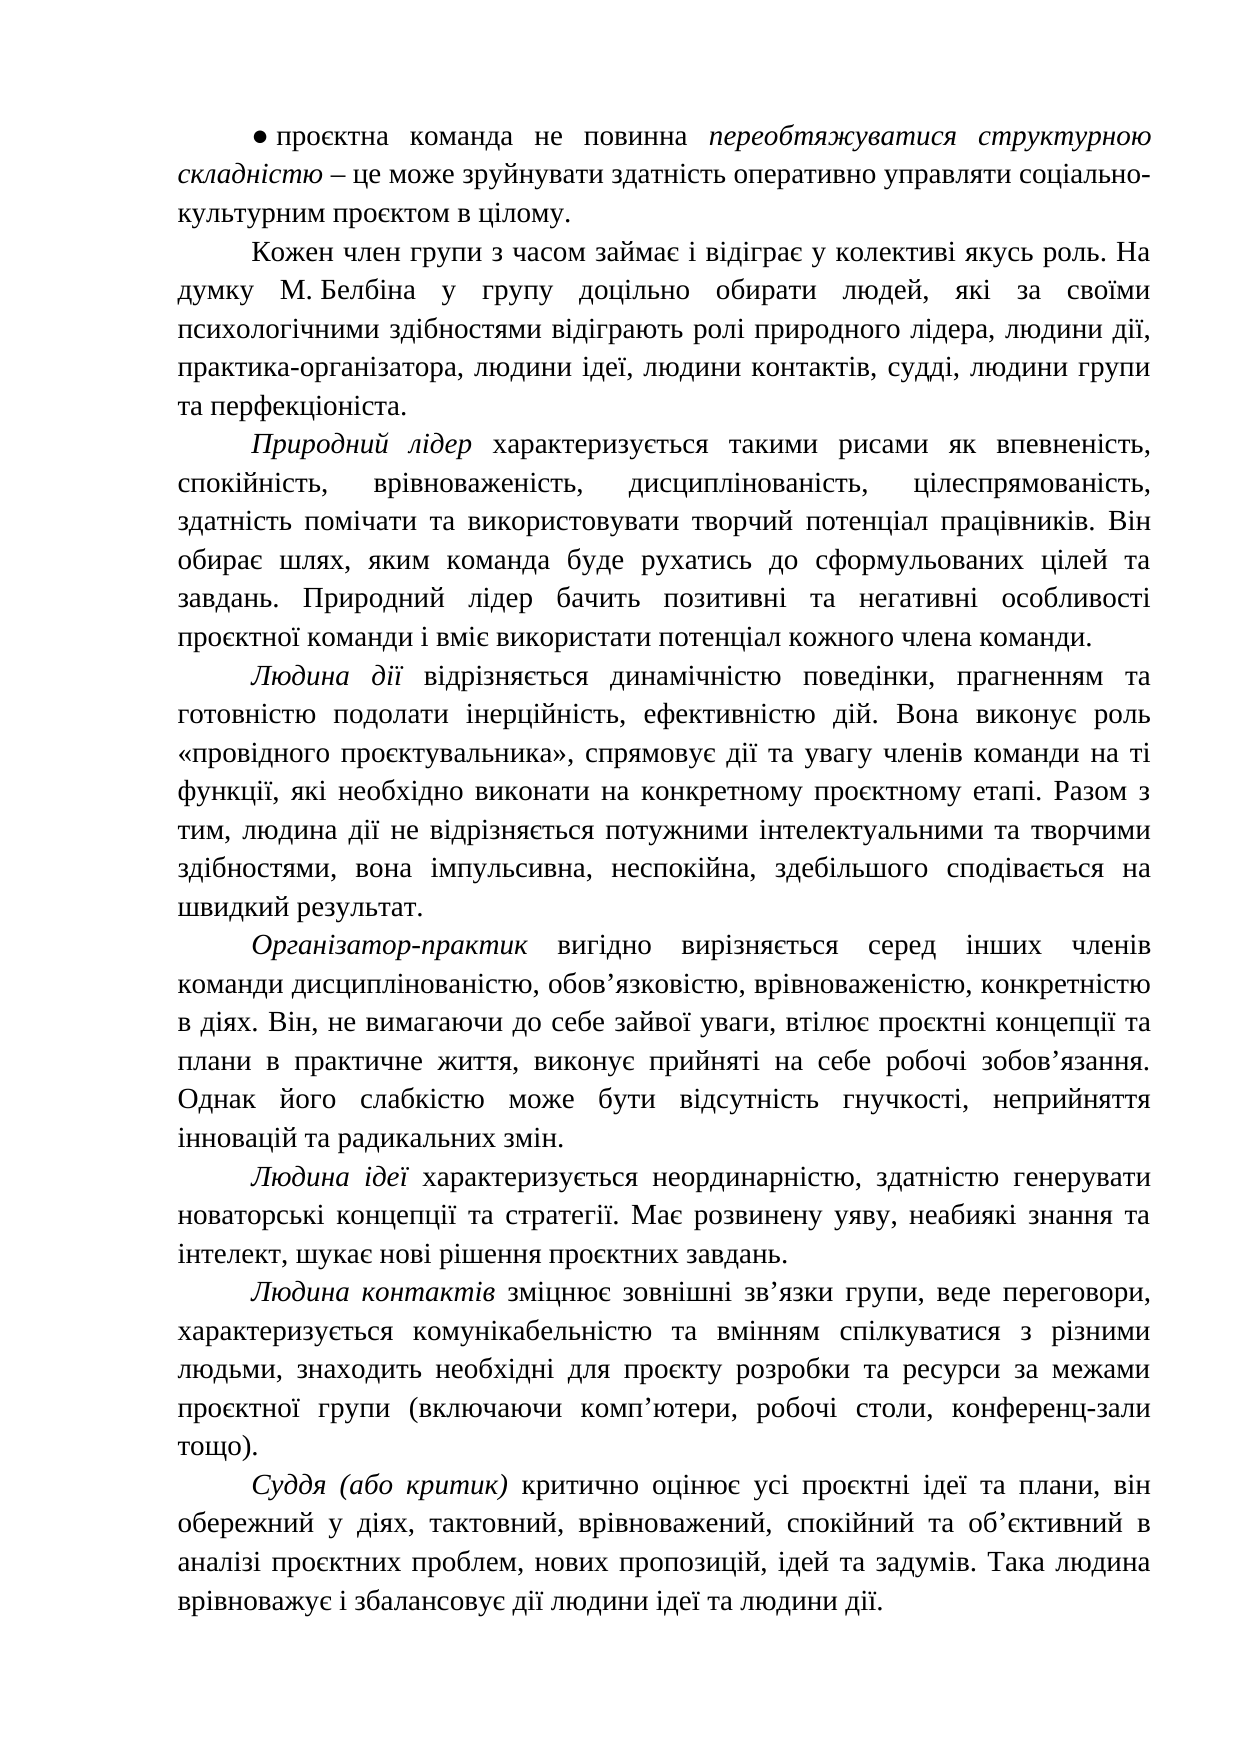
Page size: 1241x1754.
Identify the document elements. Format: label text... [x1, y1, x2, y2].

text ● проєктна команда не повинна переобтяжуватися структурною складністю – це може зруйнувати здатність оперативно управляти соціально-культурним проєктом в цілому. [177, 118, 1152, 229]
text Людина ідеї характеризується неординарністю, здатністю генерувати новаторські концепції та стратегії. Має розвинену уяву, неабиякі знання та інтелект, шукає нові рішення проєктних завдань. [177, 1159, 1152, 1269]
text Людина дії відрізняється динамічністю поведінки, прагненням та готовністю подолати інерційність, ефективністю дій. Вона виконує роль «провідного проєктувальника», спрямовує дії та увагу членів команди на ті функції, які необхідно виконати на конкретному проєктному етапі. Разом з тим, людина дії не відрізняється потужними інтелектуальними та творчими здібностями, вона імпульсивна, неспокійна, здебільшого сподівається на швидкий результат. [177, 658, 1152, 922]
text Природний лідер характеризується такими рисами як впевненість, спокійність, врівноваженість, дисциплінованість, цілеспрямованість, здатність помічати та використовувати творчий потенціал працівників. Він обирає шлях, яким команда буде рухатись до сформульованих цілей та завдань. Природний лідер бачить позитивні та негативні особливості проєктної команди і вміє використати потенціал кожного члена команди. [177, 426, 1152, 653]
text Суддя (або критик) критично оцінює усі проєктні ідеї та плани, він обережний у діях, тактовний, врівноважений, спокійний та об’єктивний в аналізі проєктних проблем, нових пропозицій, ідей та задумів. Така людина врівноважує і збалансовує дії людини ідеї та людини дії. [177, 1467, 1152, 1616]
text Людина контактів зміцнює зовнішні зв’язки групи, веде переговори, характеризується комунікабельністю та вмінням спілкуватися з різними людьми, знаходить необхідні для проєкту розробки та ресурси за межами проєктної групи (включаючи комп’ютери, робочі столи, конференц-зали тощо). [177, 1274, 1152, 1462]
text Організатор-практик вигідно вирізняється серед інших членів команди дисциплінованістю, обов’язковістю, врівноваженістю, конкретністю в діях. Він, не вимагаючи до себе зайвої уваги, втілює проєктні концепції та плани в практичне життя, виконує прийняті на себе робочі зобов’язання. Однак його слабкістю може бути відсутність гнучкості, неприйняття інновацій та радикальних змін. [177, 927, 1152, 1154]
text Кожен член групи з часом займає і відіграє у колективі якусь роль. На думку М. Белбіна у групу доцільно обирати людей, які за своїми психологічними здібностями відіграють ролі природного лідера, людини дії, практика-організатора, людини ідеї, людини контактів, судді, людини групи та перфекціоніста. [177, 234, 1152, 421]
